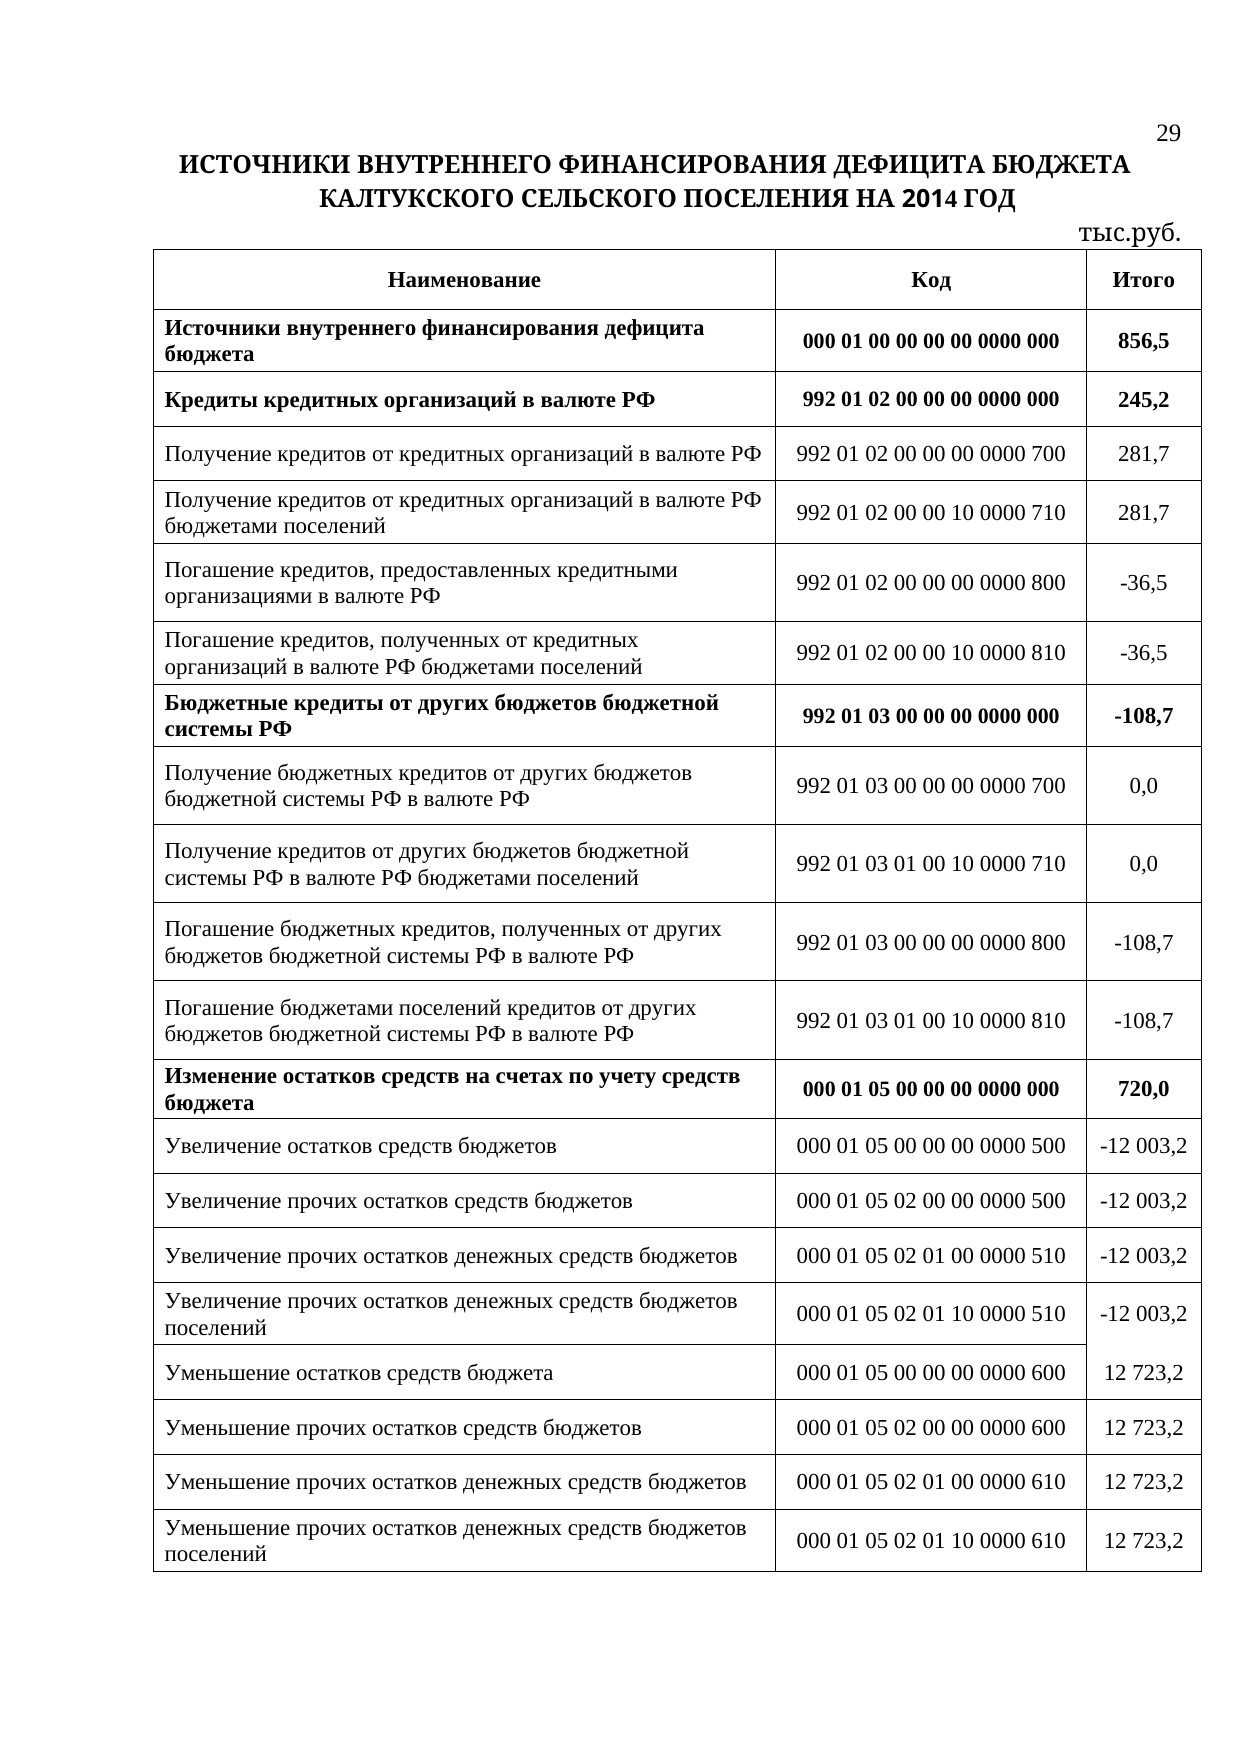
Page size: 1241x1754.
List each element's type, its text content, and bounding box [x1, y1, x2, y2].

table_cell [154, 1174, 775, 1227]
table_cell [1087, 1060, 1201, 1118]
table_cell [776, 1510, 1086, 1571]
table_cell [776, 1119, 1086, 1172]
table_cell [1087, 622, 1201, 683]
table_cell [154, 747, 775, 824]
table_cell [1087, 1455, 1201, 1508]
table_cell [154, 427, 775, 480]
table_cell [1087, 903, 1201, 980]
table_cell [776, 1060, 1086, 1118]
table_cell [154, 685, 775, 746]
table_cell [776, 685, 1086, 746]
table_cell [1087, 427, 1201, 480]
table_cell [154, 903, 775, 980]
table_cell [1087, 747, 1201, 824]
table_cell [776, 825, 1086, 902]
text тыс.руб. [153, 215, 1181, 249]
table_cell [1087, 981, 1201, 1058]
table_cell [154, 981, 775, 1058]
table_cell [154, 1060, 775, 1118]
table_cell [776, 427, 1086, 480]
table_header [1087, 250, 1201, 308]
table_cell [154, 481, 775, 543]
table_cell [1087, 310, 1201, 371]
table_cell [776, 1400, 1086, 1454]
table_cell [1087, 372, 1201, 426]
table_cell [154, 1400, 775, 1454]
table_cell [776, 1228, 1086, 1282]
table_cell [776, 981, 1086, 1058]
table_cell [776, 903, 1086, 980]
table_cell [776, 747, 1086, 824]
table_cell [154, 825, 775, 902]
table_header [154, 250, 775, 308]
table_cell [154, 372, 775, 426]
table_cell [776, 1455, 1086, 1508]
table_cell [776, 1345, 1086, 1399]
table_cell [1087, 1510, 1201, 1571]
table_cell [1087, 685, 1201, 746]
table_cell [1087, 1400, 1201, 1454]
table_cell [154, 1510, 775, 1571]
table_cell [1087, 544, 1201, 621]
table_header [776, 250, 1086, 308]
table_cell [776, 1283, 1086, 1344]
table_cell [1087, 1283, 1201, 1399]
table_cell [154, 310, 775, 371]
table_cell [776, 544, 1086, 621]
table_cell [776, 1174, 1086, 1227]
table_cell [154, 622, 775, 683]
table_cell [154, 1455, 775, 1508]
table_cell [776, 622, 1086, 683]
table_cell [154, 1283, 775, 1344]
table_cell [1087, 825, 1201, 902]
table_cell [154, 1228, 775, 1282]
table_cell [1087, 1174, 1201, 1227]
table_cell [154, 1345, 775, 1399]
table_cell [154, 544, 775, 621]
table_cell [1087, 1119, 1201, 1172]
text ИСТОЧНИКИ ВНУТРЕННЕГО ФИНАНСИРОВАНИЯ ДЕФИЦИТА БЮДЖЕТА КАЛТУКСКОГО СЕЛЬСКОГО ПОСЕЛЕНИЯ НА 2014 ГОД [153, 147, 1181, 215]
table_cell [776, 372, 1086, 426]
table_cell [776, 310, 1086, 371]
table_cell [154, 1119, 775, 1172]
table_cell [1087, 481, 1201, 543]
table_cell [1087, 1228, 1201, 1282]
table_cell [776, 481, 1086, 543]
